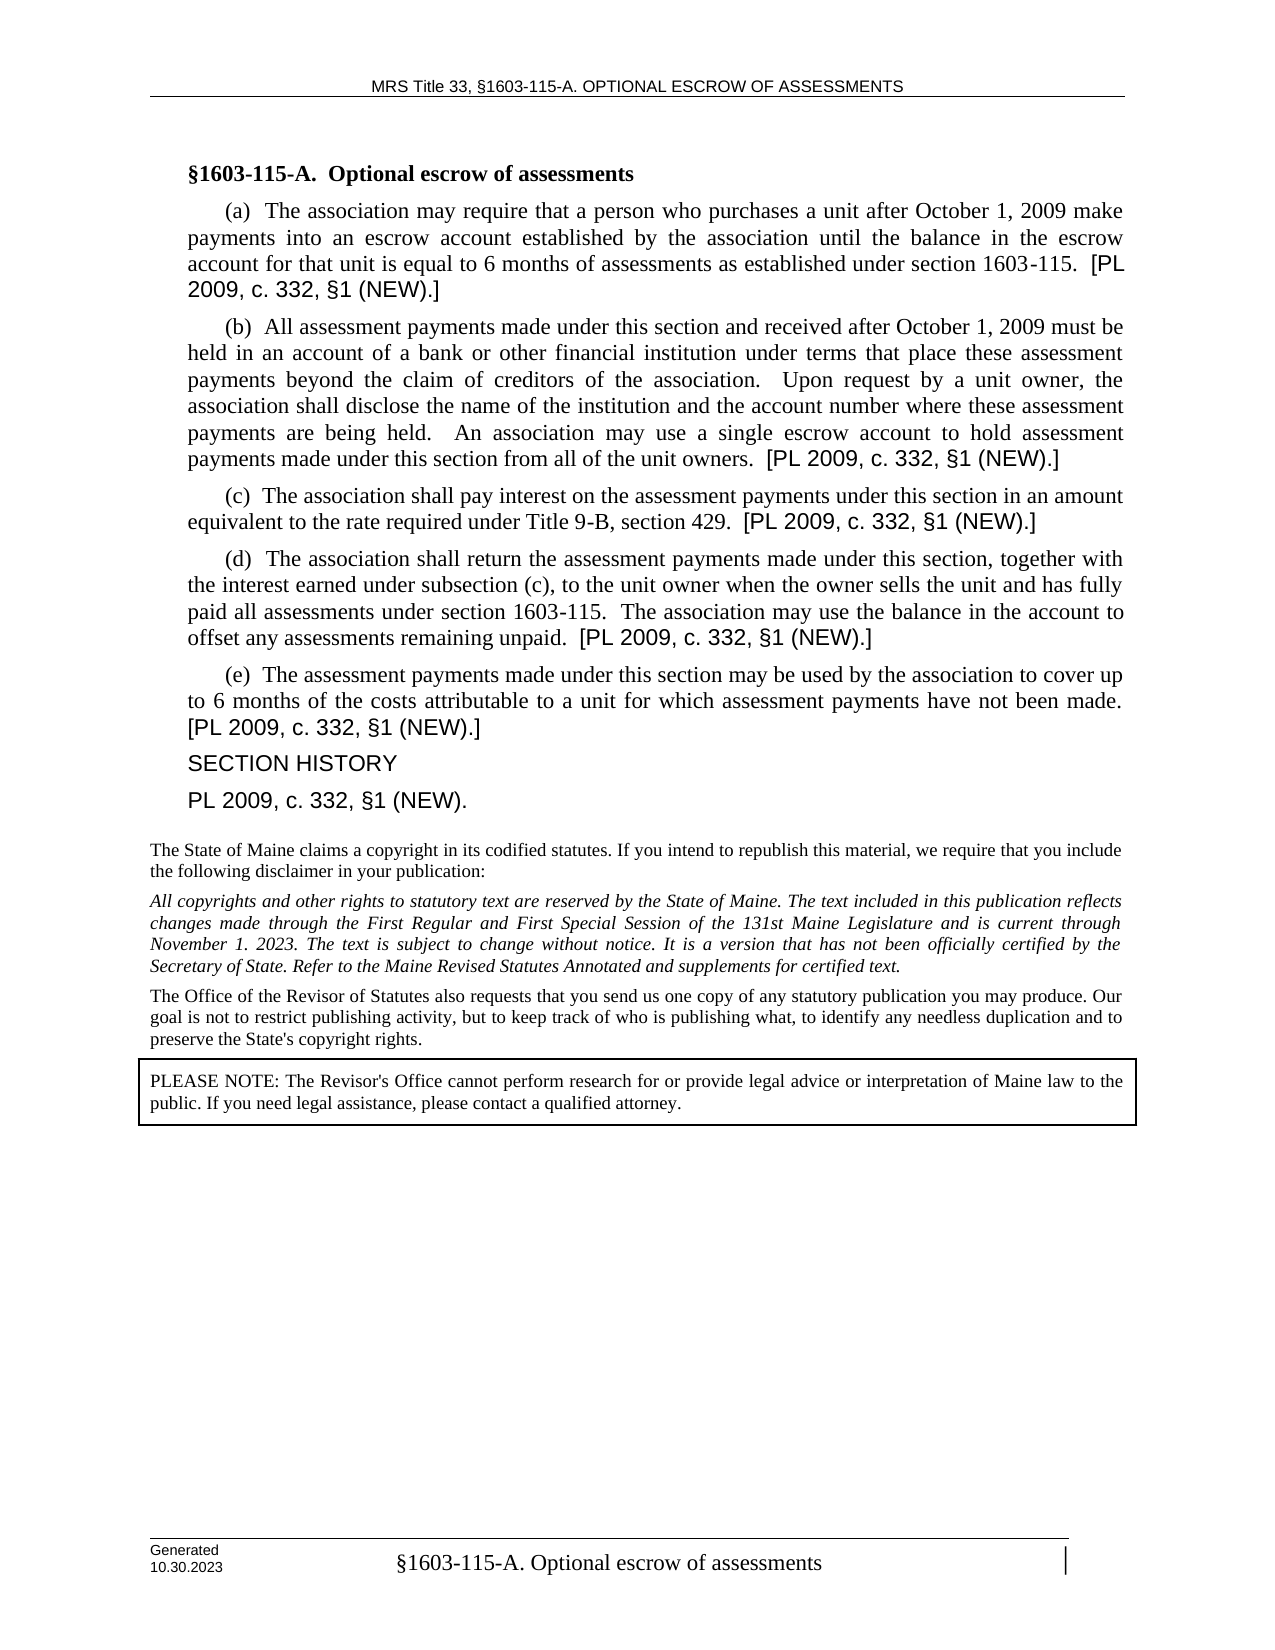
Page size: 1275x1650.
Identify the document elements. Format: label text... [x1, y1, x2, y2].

text The Office of the Revisor of Statutes also requests that you send us one copy of any statutory publication you may produce. Our goal is not to restrict publishing activity, but to keep track of who is publishing what, to identify any needless duplication and to preserve the State's copyright rights. [150, 984, 1125, 1049]
text The State of Maine claims a copyright in its codified statutes. If you intend to republish this material, we require that you include the following disclaimer in your publication: [150, 838, 1125, 882]
text §1603-115-A. Optional escrow of assessments [187, 160, 1125, 187]
text (b) All assessment payments made under this section and received after October 1, 2009 must be held in an account of a bank or other financial institution under terms that place these assessment payments beyond the claim of creditors of the association. Upon request by a unit owner, the association shall disclose the name of the institution and the account number where these assessment payments are being held. An association may use a single escrow account to hold assessment payments made under this section from all of the unit owners. [PL 2009, c. 332, §1 (NEW).] [187, 313, 1125, 471]
text All copyrights and other rights to statutory text are reserved by the State of Maine. The text included in this publication reflects changes made through the First Regular and First Special Session of the 131st Maine Legislature and is current through November 1. 2023 . The text is subject to change without notice. It is a version that has not been officially certified by the Secretary of State. Refer to the Maine Revised Statutes Annotated and supplements for certified text. [150, 890, 1125, 976]
text (c) The association shall pay interest on the assessment payments under this section in an amount equivalent to the rate required under Title 9‑B, section 429. [PL 2009, c. 332, §1 (NEW).] [187, 482, 1125, 534]
text (a) The association may require that a person who purchases a unit after October 1, 2009 make payments into an escrow account established by the association until the balance in the escrow account for that unit is equal to 6 months of assessments as established under section 1603‑115. [PL 2009, c. 332, §1 (NEW).] [187, 197, 1125, 303]
text (d) The association shall return the assessment payments made under this section, together with the interest earned under subsection (c), to the unit owner when the owner sells the unit and has fully paid all assessments under section 1603‑115. The association may use the balance in the account to offset any assessments remaining unpaid. [PL 2009, c. 332, §1 (NEW).] [187, 545, 1125, 651]
text SECTION HISTORY [187, 750, 1125, 777]
text PL 2009, c. 332, §1 (NEW). [187, 787, 1125, 813]
text PLEASE NOTE: The Revisor's Office cannot perform research for or provide legal advice or interpretation of Maine law to the public. If you need legal assistance, please contact a qualified attorney. [140, 1060, 1135, 1124]
text (e) The assessment payments made under this section may be used by the association to cover up to 6 months of the costs attributable to a unit for which assessment payments have not been made. [PL 2009, c. 332, §1 (NEW).] [187, 661, 1125, 740]
